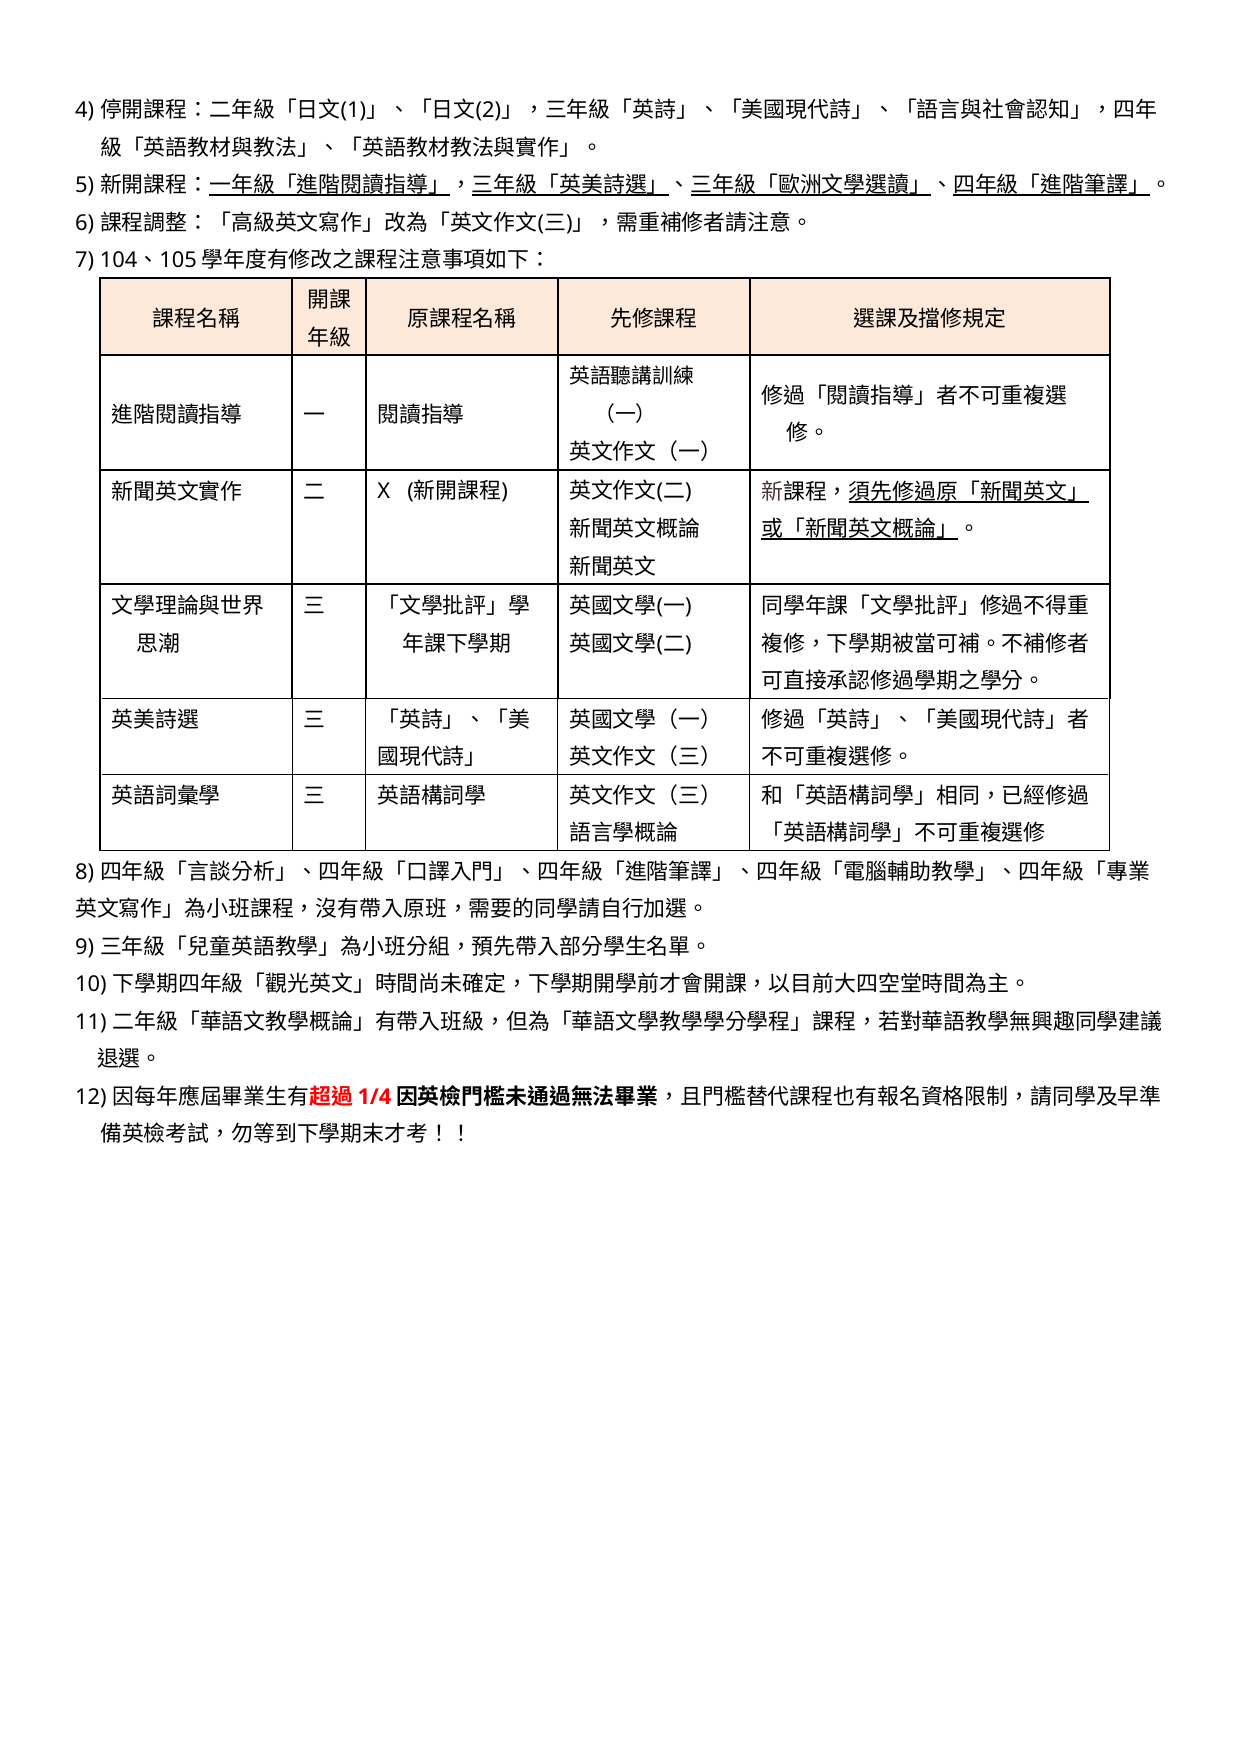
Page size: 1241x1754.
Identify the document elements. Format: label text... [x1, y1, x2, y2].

text 5) 新開課程：一年級「進階閱讀指導」，三年級「英美詩選」、三年級「歐洲文學選讀」、四年級「進階筆譯」。 [75, 164, 1165, 202]
table_cell 和「英語構詞學」相同，已經修過「英語構詞學」不可重複選修 [750, 774, 1109, 850]
table_header 先修課程 [559, 279, 749, 354]
text 6) 課程調整：「高級英文寫作」改為「英文作文(三)」，需重補修者請注意。 [75, 202, 1165, 239]
table_cell 英國文學(一) 英國文學(二) [559, 585, 749, 698]
table_cell 英文作文（三） 語言學概論 [558, 775, 749, 850]
text 10) 下學期四年級「觀光英文」時間尚未確定，下學期開學前才會開課，以目前大四空堂時間為主。 [75, 963, 1165, 1001]
table_cell 修過「閱讀指導」者不可重複選修。 [751, 356, 1109, 469]
table_cell 三 [293, 775, 365, 850]
table_cell X (新開課程) [367, 471, 557, 583]
table_cell 同學年課「文學批評」修過不得重複修，下學期被當可補。不補修者可直接承認修過學期之學分。 [751, 585, 1109, 698]
table_cell 新聞英文實作 [101, 471, 291, 583]
text 9) 三年級「兒童英語教學」為小班分組，預先帶入部分學生名單。 [75, 926, 1165, 963]
text 11) 二年級「華語文教學概論」有帶入班級，但為「華語文學教學學分學程」課程，若對華語教學無興趣同學建議退選。 [75, 1001, 1165, 1076]
table_cell 「文學批評」學年課下學期 [367, 585, 557, 698]
table_cell 一 [293, 356, 365, 469]
table_cell 英語詞彙學 [101, 775, 292, 850]
text 12) 因每年應屆畢業生有超過1/4因英檢門檻未通過無法畢業，且門檻替代課程也有報名資格限制，請同學及早準備英檢考試，勿等到下學期末才考！！ [75, 1076, 1165, 1151]
table_cell 英文作文(二) 新聞英文概論 新聞英文 [559, 471, 749, 583]
table_header 開課年級 [293, 279, 365, 354]
text 4) 停開課程：二年級「日文(1)」、「日文(2)」，三年級「英詩」、「美國現代詩」、「語言與社會認知」，四年級「英語教材與教法」、「英語教材教法與實作」。 [75, 89, 1165, 164]
table_cell 英語構詞學 [366, 775, 557, 850]
table_cell 「英詩」、「美國現代詩」 [366, 699, 557, 774]
text 7) 104、105學年度有修改之課程注意事項如下： [75, 239, 1165, 277]
table_cell 英美詩選 [101, 699, 292, 774]
table_cell 進階閱讀指導 [101, 356, 291, 469]
text 8) 四年級「言談分析」、四年級「口譯入門」、四年級「進階筆譯」、四年級「電腦輔助教學」、四年級「專業英文寫作」為小班課程，沒有帶入原班，需要的同學請自行加選。 [75, 851, 1165, 926]
table_header 課程名稱 [101, 279, 291, 354]
table_header 原課程名稱 [367, 279, 557, 354]
table_cell 修過「英詩」、「美國現代詩」者不可重複選修。 [750, 698, 1109, 774]
table_header 選課及擋修規定 [751, 279, 1109, 354]
table_cell 文學理論與世界思潮 [101, 585, 291, 698]
table_cell 閱讀指導 [367, 356, 557, 469]
table_cell 三 [293, 585, 365, 698]
table_cell 英語聽講訓練（一） 英文作文（一） [559, 356, 749, 469]
table_cell 三 [293, 699, 365, 774]
table_cell 英國文學（一） 英文作文（三） [558, 699, 749, 774]
table_cell 新課程，須先修過原「新聞英文」或「新聞英文概論」。 [751, 471, 1109, 583]
table_cell 二 [293, 471, 365, 583]
